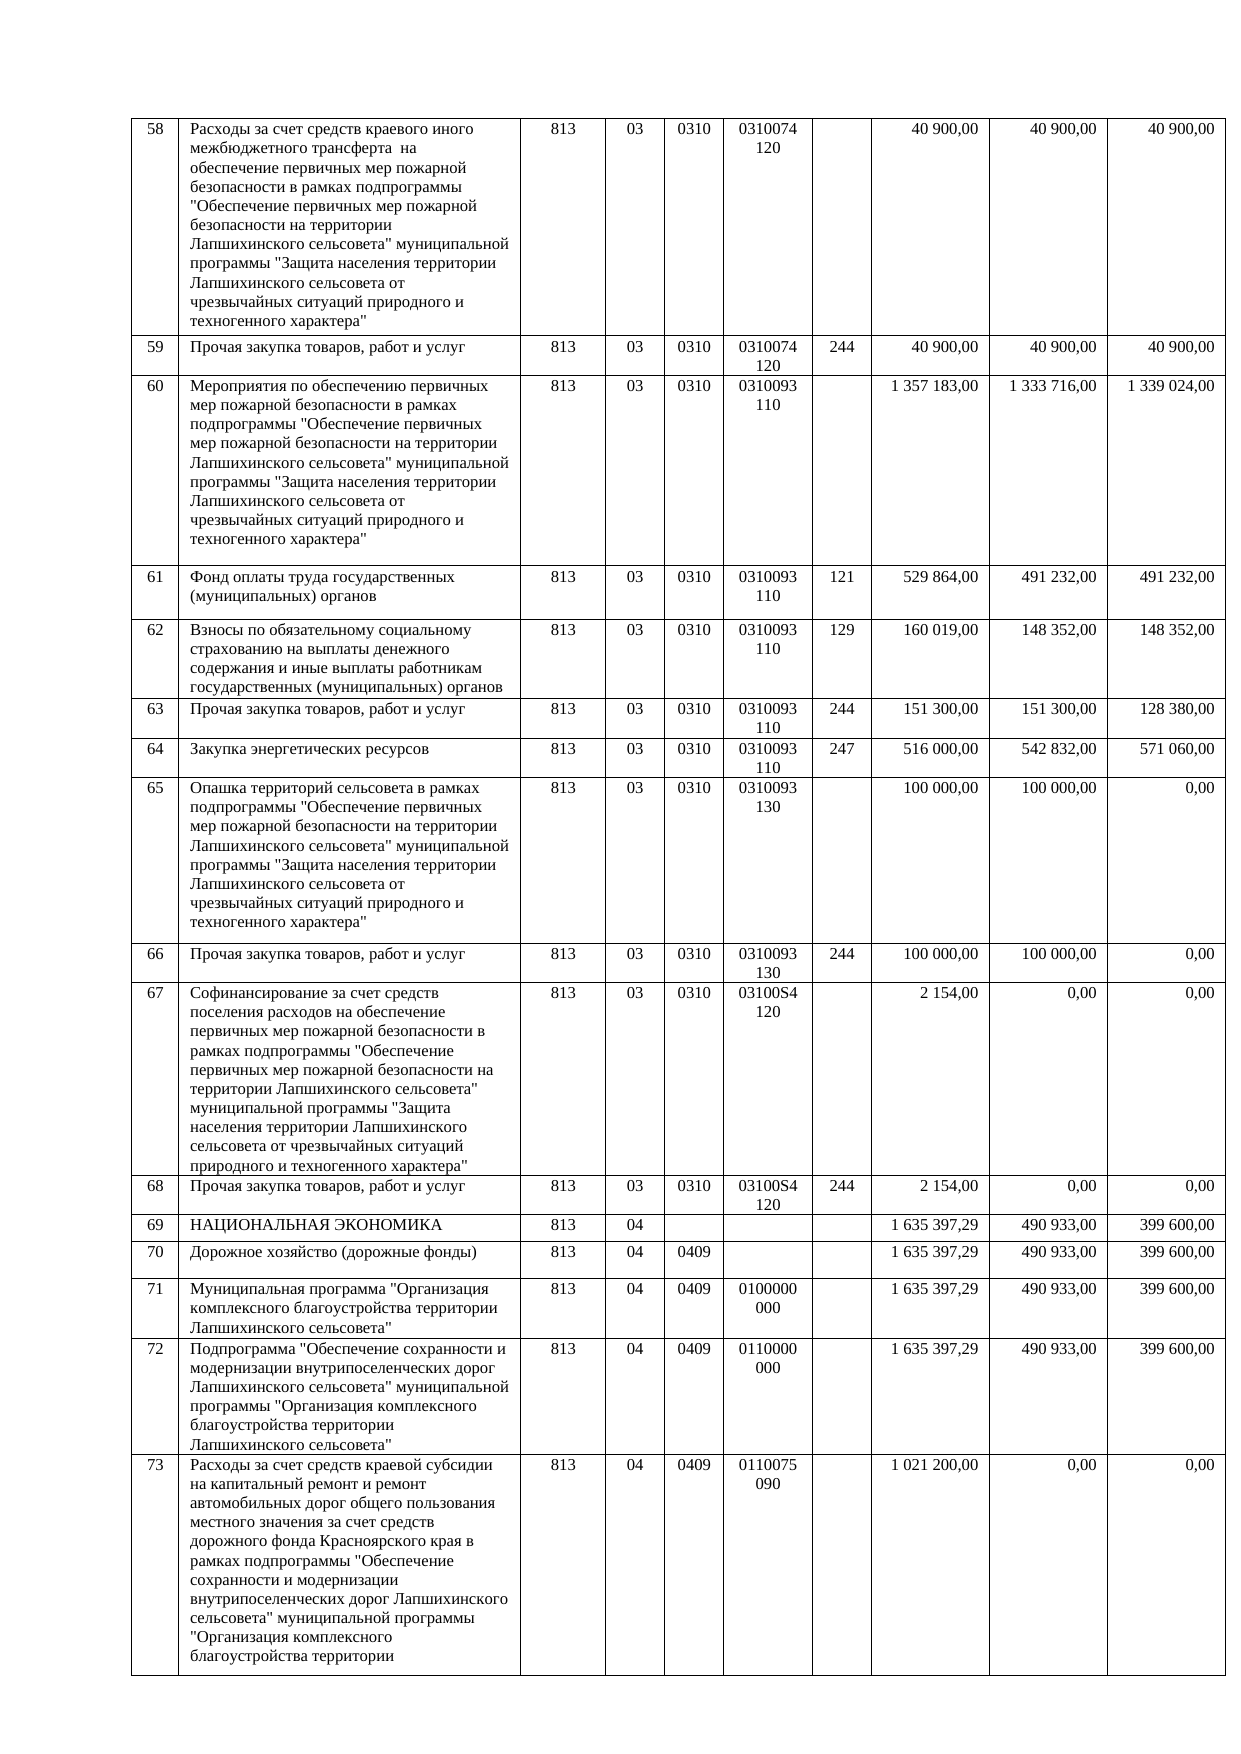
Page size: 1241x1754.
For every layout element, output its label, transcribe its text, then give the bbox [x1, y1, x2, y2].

table_cell 59 [132, 336, 178, 375]
table_cell 0310 [665, 1176, 723, 1214]
table_cell 04 [606, 1242, 664, 1278]
table_cell 0310 [665, 944, 723, 982]
table_cell 813 [521, 566, 605, 618]
table_cell 813 [521, 1279, 605, 1337]
table_cell [813, 119, 871, 335]
table_cell 244 [813, 699, 871, 737]
table_cell 0,00 [990, 1176, 1107, 1214]
table_cell 63 [132, 699, 178, 737]
table_cell 0,00 [1108, 1455, 1225, 1675]
table_cell 0310093130 [724, 778, 812, 942]
table_cell 529 864,00 [872, 566, 989, 618]
table_cell 128 380,00 [1108, 699, 1225, 737]
table_cell 100 000,00 [990, 944, 1107, 982]
table_cell Расходы за счет средств краевого иного межбюджетного трансферта на обеспечение первичных мер пожарной безопасности в рамках подпрограммы "Обеспечение первичных мер пожарной безопасности на территории Лапшихинского сельсовета" муниципальной программы "Защита населения территории Лапшихинского сельсовета от чрезвычайных ситуаций природного и техногенного характера" [179, 119, 520, 335]
table_cell 0310093110 [724, 739, 812, 777]
table_cell 813 [521, 739, 605, 777]
table_cell 0,00 [1108, 778, 1225, 942]
table_cell Опашка территорий сельсовета в рамках подпрограммы "Обеспечение первичных мер пожарной безопасности на территории Лапшихинского сельсовета" муниципальной программы "Защита населения территории Лапшихинского сельсовета от чрезвычайных ситуаций природного и техногенного характера" [179, 778, 520, 942]
table_cell 0,00 [990, 983, 1107, 1174]
table_cell 69 [132, 1215, 178, 1241]
table_cell 0409 [665, 1279, 723, 1337]
table_cell 04 [606, 1339, 664, 1453]
table_cell 72 [132, 1339, 178, 1453]
table_cell 151 300,00 [990, 699, 1107, 737]
table_cell Прочая закупка товаров, работ и услуг [179, 336, 520, 375]
table_cell 1 635 397,29 [872, 1339, 989, 1453]
table_cell 40 900,00 [872, 119, 989, 335]
table_cell 148 352,00 [990, 620, 1107, 698]
table_cell 0310 [665, 983, 723, 1174]
table_cell Дорожное хозяйство (дорожные фонды) [179, 1242, 520, 1278]
table_cell 542 832,00 [990, 739, 1107, 777]
table_cell 62 [132, 620, 178, 698]
table_cell 0310093110 [724, 620, 812, 698]
table_cell 244 [813, 944, 871, 982]
table_cell 0,00 [1108, 1176, 1225, 1214]
table_cell 490 933,00 [990, 1215, 1107, 1241]
table_cell 71 [132, 1279, 178, 1337]
table_cell 151 300,00 [872, 699, 989, 737]
table_cell [813, 778, 871, 942]
table_cell 0310093110 [724, 699, 812, 737]
table_cell 03 [606, 119, 664, 335]
table_cell 399 600,00 [1108, 1215, 1225, 1241]
table_cell 813 [521, 778, 605, 942]
table_cell 247 [813, 739, 871, 777]
table_cell 0310 [665, 336, 723, 375]
table_cell [724, 1215, 812, 1241]
table_cell 0310 [665, 739, 723, 777]
table_cell 0409 [665, 1242, 723, 1278]
table_cell 60 [132, 376, 178, 565]
table_cell 1 333 716,00 [990, 376, 1107, 565]
table_cell 1 021 200,00 [872, 1455, 989, 1675]
table_cell 813 [521, 119, 605, 335]
table_cell 399 600,00 [1108, 1339, 1225, 1453]
table_cell [813, 1242, 871, 1278]
table_cell 0310093110 [724, 566, 812, 618]
table_cell 40 900,00 [1108, 119, 1225, 335]
table_cell Закупка энергетических ресурсов [179, 739, 520, 777]
table_cell Фонд оплаты труда государственных (муниципальных) органов [179, 566, 520, 618]
table_cell 40 900,00 [872, 336, 989, 375]
table_cell 0310 [665, 699, 723, 737]
table_cell Софинансирование за счет средств поселения расходов на обеспечение первичных мер пожарной безопасности в рамках подпрограммы "Обеспечение первичных мер пожарной безопасности на территории Лапшихинского сельсовета" муниципальной программы "Защита населения территории Лапшихинского сельсовета от чрезвычайных ситуаций природного и техногенного характера" [179, 983, 520, 1174]
table_cell 1 635 397,29 [872, 1215, 989, 1241]
table_cell 490 933,00 [990, 1339, 1107, 1453]
table_cell 813 [521, 1176, 605, 1214]
table_cell 04 [606, 1455, 664, 1675]
table_cell 40 900,00 [990, 119, 1107, 335]
table_cell 0310093130 [724, 944, 812, 982]
table_cell 66 [132, 944, 178, 982]
table_cell Муниципальная программа "Организация комплексного благоустройства территории Лапшихинского сельсовета" [179, 1279, 520, 1337]
table_cell 100 000,00 [872, 944, 989, 982]
table_cell 65 [132, 778, 178, 942]
table_cell [665, 1215, 723, 1241]
table_cell 0310 [665, 566, 723, 618]
table_cell Взносы по обязательному социальному страхованию на выплаты денежного содержания и иные выплаты работникам государственных (муниципальных) органов [179, 620, 520, 698]
table_cell 1 635 397,29 [872, 1242, 989, 1278]
table_cell 1 339 024,00 [1108, 376, 1225, 565]
table_cell НАЦИОНАЛЬНАЯ ЭКОНОМИКА [179, 1215, 520, 1241]
table_cell [813, 1215, 871, 1241]
table_cell 0310 [665, 778, 723, 942]
table_cell 100 000,00 [990, 778, 1107, 942]
table_cell 73 [132, 1455, 178, 1675]
table_cell [813, 983, 871, 1174]
table_cell 490 933,00 [990, 1279, 1107, 1337]
table_cell 2 154,00 [872, 983, 989, 1174]
table_cell 0110075090 [724, 1455, 812, 1675]
table_cell [813, 1455, 871, 1675]
table_cell 244 [813, 336, 871, 375]
table_cell 03 [606, 336, 664, 375]
table_cell 813 [521, 1455, 605, 1675]
table_cell 03 [606, 620, 664, 698]
table_cell 813 [521, 336, 605, 375]
table_cell 03 [606, 983, 664, 1174]
table_cell 813 [521, 699, 605, 737]
table_cell 68 [132, 1176, 178, 1214]
table_cell 0310 [665, 620, 723, 698]
table_cell 0,00 [990, 1455, 1107, 1675]
table_cell 03 [606, 376, 664, 565]
table_cell [813, 376, 871, 565]
table_cell 40 900,00 [990, 336, 1107, 375]
table_cell 2 154,00 [872, 1176, 989, 1214]
table_cell 160 019,00 [872, 620, 989, 698]
table_cell Прочая закупка товаров, работ и услуг [179, 699, 520, 737]
table_cell 0110000000 [724, 1339, 812, 1453]
table_cell 0310074120 [724, 336, 812, 375]
table_cell 64 [132, 739, 178, 777]
table_cell 813 [521, 1339, 605, 1453]
table_cell 03 [606, 944, 664, 982]
table_cell 03100S4120 [724, 1176, 812, 1214]
table_cell 813 [521, 376, 605, 565]
table_cell 0310 [665, 119, 723, 335]
table_cell 0409 [665, 1455, 723, 1675]
table_cell 1 635 397,29 [872, 1279, 989, 1337]
table_cell 58 [132, 119, 178, 335]
table_cell 0100000000 [724, 1279, 812, 1337]
table_cell 490 933,00 [990, 1242, 1107, 1278]
table_cell 813 [521, 944, 605, 982]
table_cell 399 600,00 [1108, 1279, 1225, 1337]
table_cell 61 [132, 566, 178, 618]
table_cell Прочая закупка товаров, работ и услуг [179, 944, 520, 982]
table_cell 03100S4120 [724, 983, 812, 1174]
table_cell 70 [132, 1242, 178, 1278]
table_cell 03 [606, 778, 664, 942]
table_cell 813 [521, 1215, 605, 1241]
table_cell 571 060,00 [1108, 739, 1225, 777]
table_cell 813 [521, 1242, 605, 1278]
table_cell 03 [606, 699, 664, 737]
table_cell 0,00 [1108, 944, 1225, 982]
table_cell 67 [132, 983, 178, 1174]
table_cell [724, 1242, 812, 1278]
table_cell 40 900,00 [1108, 336, 1225, 375]
table_cell 0310 [665, 376, 723, 565]
table_cell 100 000,00 [872, 778, 989, 942]
table_cell 813 [521, 983, 605, 1174]
table_cell 399 600,00 [1108, 1242, 1225, 1278]
table_cell 121 [813, 566, 871, 618]
table_cell 491 232,00 [1108, 566, 1225, 618]
table_cell 04 [606, 1279, 664, 1337]
table_cell 129 [813, 620, 871, 698]
table_cell 0409 [665, 1339, 723, 1453]
table_cell Мероприятия по обеспечению первичных мер пожарной безопасности в рамках подпрограммы "Обеспечение первичных мер пожарной безопасности на территории Лапшихинского сельсовета" муниципальной программы "Защита населения территории Лапшихинского сельсовета от чрезвычайных ситуаций природного и техногенного характера" [179, 376, 520, 565]
table_cell 0310093110 [724, 376, 812, 565]
table_cell 0,00 [1108, 983, 1225, 1174]
table_cell Прочая закупка товаров, работ и услуг [179, 1176, 520, 1214]
table_cell 148 352,00 [1108, 620, 1225, 698]
table_cell 03 [606, 739, 664, 777]
table_cell 516 000,00 [872, 739, 989, 777]
table_cell 0310074120 [724, 119, 812, 335]
table_cell 03 [606, 1176, 664, 1214]
table_cell 244 [813, 1176, 871, 1214]
table_cell 491 232,00 [990, 566, 1107, 618]
table_cell 1 357 183,00 [872, 376, 989, 565]
table_cell Подпрограмма "Обеспечение сохранности и модернизации внутрипоселенческих дорог Лапшихинского сельсовета" муниципальной программы "Организация комплексного благоустройства территории Лапшихинского сельсовета" [179, 1339, 520, 1453]
table_cell 03 [606, 566, 664, 618]
table_cell 04 [606, 1215, 664, 1241]
table_cell [813, 1279, 871, 1337]
table_cell [813, 1339, 871, 1453]
table_cell 813 [521, 620, 605, 698]
